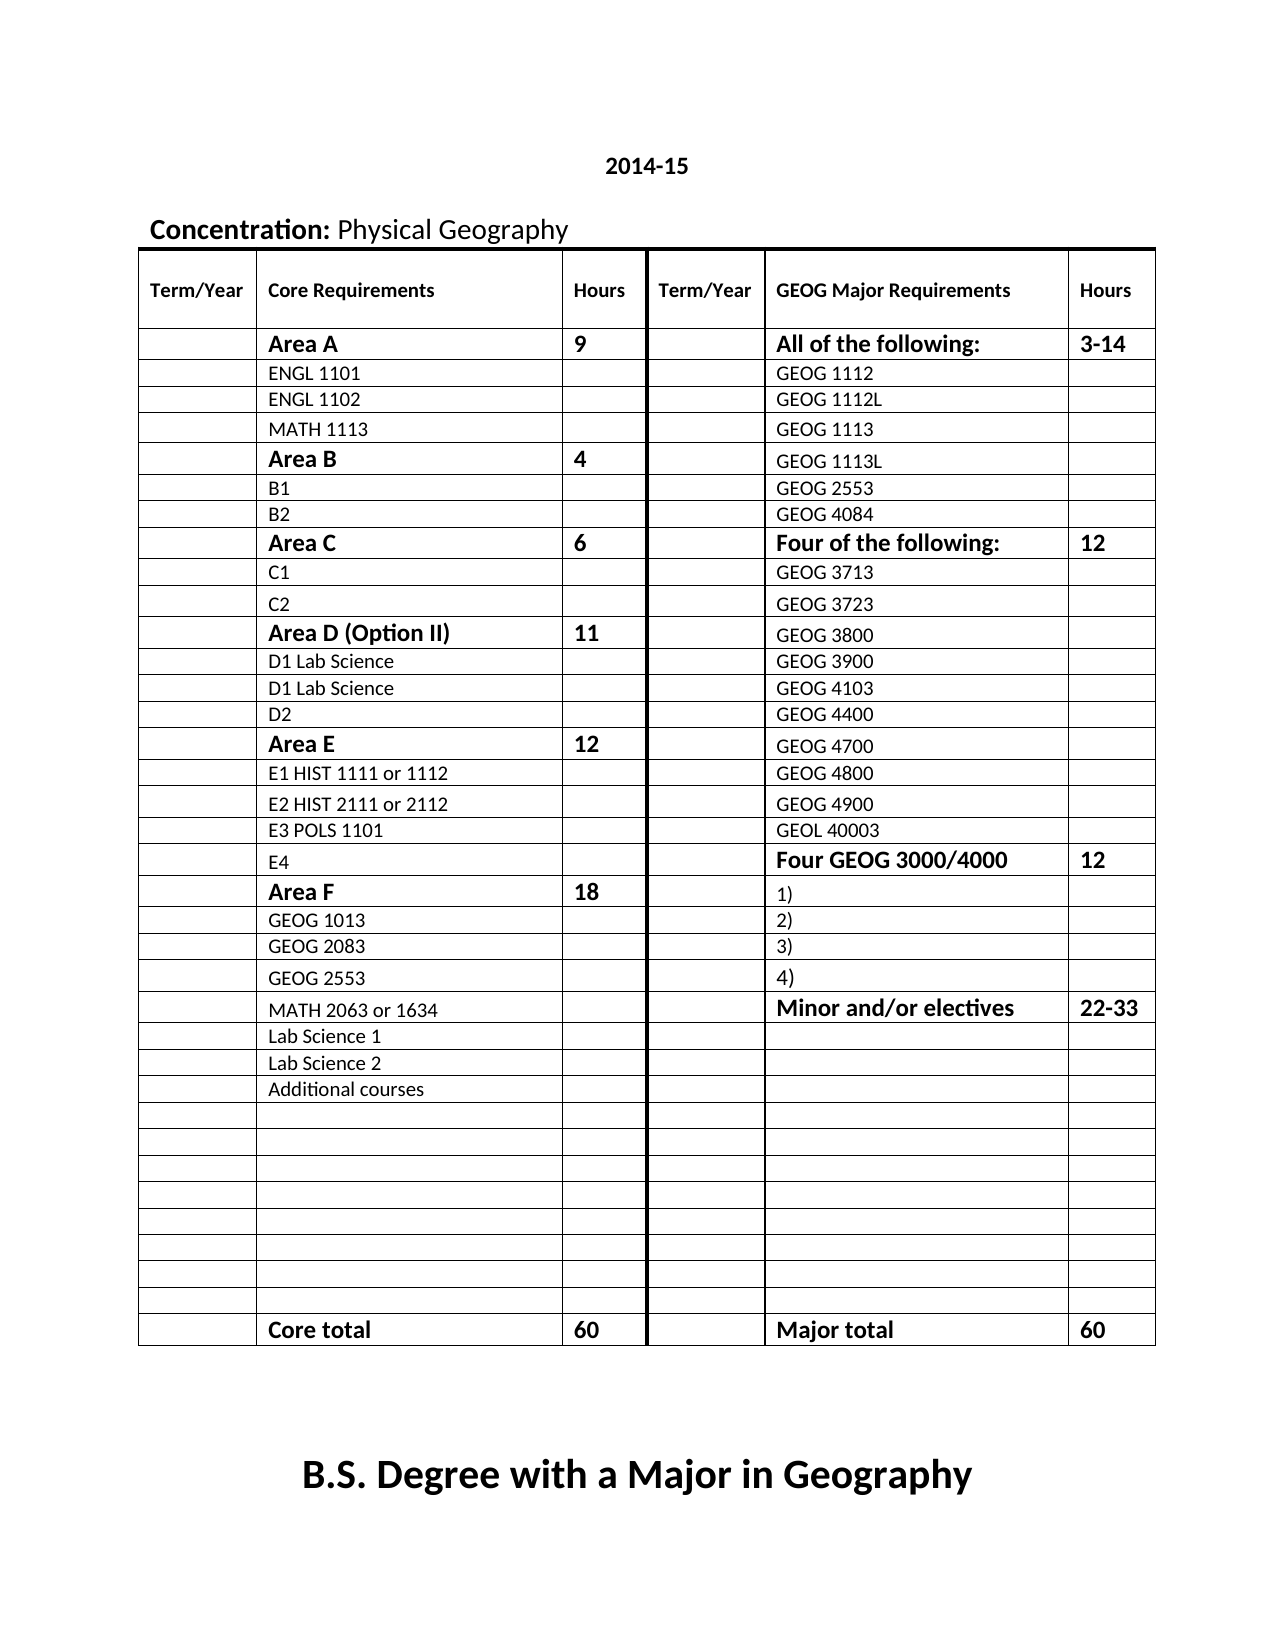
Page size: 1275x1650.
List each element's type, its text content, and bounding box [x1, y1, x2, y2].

table_cell 2014-15 [139, 150, 1155, 211]
table_cell [1069, 1103, 1155, 1128]
table_cell 4) [766, 960, 1068, 991]
table_cell [649, 559, 764, 584]
table_cell [1069, 1209, 1155, 1234]
table_cell 18 [563, 876, 645, 906]
table_cell GEOG 3800 [766, 617, 1068, 648]
table_cell ENGL 1101 [257, 360, 562, 386]
table_cell [766, 1023, 1068, 1049]
table_cell [1069, 1023, 1155, 1049]
table_cell [649, 844, 764, 875]
table_cell Minor and/or electives [766, 992, 1068, 1022]
table_cell [563, 475, 645, 500]
table_cell [1069, 876, 1155, 906]
table_cell [649, 1050, 764, 1075]
table_cell [766, 1182, 1068, 1207]
table_cell GEOG 3900 [766, 649, 1068, 674]
table_cell GEOG 4400 [766, 702, 1068, 727]
table_cell [649, 1209, 764, 1234]
table_cell [139, 960, 256, 991]
table_cell [257, 1288, 562, 1313]
table_cell D1 Lab Science [257, 649, 562, 674]
table_cell GEOG 1112L [766, 387, 1068, 412]
table_cell [139, 818, 256, 843]
table_cell [649, 1288, 764, 1313]
table_cell [649, 475, 764, 500]
table_cell 2) [766, 907, 1068, 933]
table_cell Major total [766, 1314, 1068, 1345]
table_cell [139, 786, 256, 817]
table_cell [563, 907, 645, 933]
table_cell [649, 586, 764, 616]
table_cell [139, 443, 256, 474]
table_cell [563, 649, 645, 674]
table_cell C2 [257, 586, 562, 616]
table_cell [563, 1156, 645, 1181]
table_cell E2 HIST 2111 or 2112 [257, 786, 562, 817]
table_cell [139, 1156, 256, 1181]
table_cell Term/Year [139, 251, 256, 328]
table_cell [139, 934, 256, 959]
table_cell [257, 1103, 562, 1128]
table_cell [1069, 617, 1155, 648]
table_cell [257, 1261, 562, 1287]
table_cell [1069, 1182, 1155, 1207]
table_cell [563, 1182, 645, 1207]
table_cell [1069, 443, 1155, 474]
table_cell [649, 728, 764, 759]
table_cell [139, 559, 256, 584]
table_cell [649, 413, 764, 442]
table_cell [563, 675, 645, 701]
table_cell [766, 1129, 1068, 1154]
table_cell [1069, 387, 1155, 412]
table_cell [257, 1209, 562, 1234]
table_cell Concentration: Physical Geography [139, 211, 1155, 247]
table_cell B1 [257, 475, 562, 500]
table_cell [1069, 1076, 1155, 1102]
table_cell GEOL 40003 [766, 818, 1068, 843]
table_cell [563, 960, 645, 991]
table_cell 1) [766, 876, 1068, 906]
table_cell [563, 586, 645, 616]
table_cell [1069, 818, 1155, 843]
table_cell [139, 360, 256, 386]
table_cell C1 [257, 559, 562, 584]
table_cell [139, 1076, 256, 1102]
table_cell Area B [257, 443, 562, 474]
table_cell [1069, 360, 1155, 386]
table_cell [139, 702, 256, 727]
table_cell Additional courses [257, 1076, 562, 1102]
table_cell [563, 1209, 645, 1234]
table_cell [139, 1288, 256, 1313]
table_cell [139, 675, 256, 701]
table_cell GEOG 4800 [766, 760, 1068, 785]
table_cell [649, 876, 764, 906]
table_cell [649, 818, 764, 843]
table_cell [1069, 649, 1155, 674]
table_cell [139, 617, 256, 648]
table_cell [649, 960, 764, 991]
table_cell [649, 1314, 764, 1345]
table_cell GEOG 2553 [257, 960, 562, 991]
table_cell [139, 413, 256, 442]
table_cell [1069, 907, 1155, 933]
table_cell [649, 329, 764, 359]
table_cell E4 [257, 844, 562, 875]
table_cell [563, 702, 645, 727]
table_cell 12 [1069, 528, 1155, 558]
table_cell [649, 1129, 764, 1154]
table_cell [649, 1156, 764, 1181]
table_cell Hours [563, 251, 645, 328]
table_cell Four GEOG 3000/4000 [766, 844, 1068, 875]
table_cell Lab Science 1 [257, 1023, 562, 1049]
table_cell Area D (Option II) [257, 617, 562, 648]
table_cell ENGL 1102 [257, 387, 562, 412]
table_cell [649, 1235, 764, 1260]
table_cell [563, 760, 645, 785]
table_cell 60 [563, 1314, 645, 1345]
table_cell [563, 844, 645, 875]
table_cell [766, 1209, 1068, 1234]
table_cell [563, 934, 645, 959]
table_cell GEOG 4900 [766, 786, 1068, 817]
table_cell Core Requirements [257, 251, 562, 328]
table_cell [563, 1235, 645, 1260]
table_cell [1069, 501, 1155, 527]
table_cell GEOG 4103 [766, 675, 1068, 701]
table_cell [257, 1182, 562, 1207]
table_cell [139, 907, 256, 933]
table_cell [1069, 1129, 1155, 1154]
table_cell Lab Science 2 [257, 1050, 562, 1075]
table_cell GEOG 3713 [766, 559, 1068, 584]
table_cell 11 [563, 617, 645, 648]
table_cell [649, 992, 764, 1022]
table_cell [139, 1182, 256, 1207]
table_cell [563, 1076, 645, 1102]
table_cell [766, 1050, 1068, 1075]
table_cell Area C [257, 528, 562, 558]
table_cell [649, 760, 764, 785]
table_cell [649, 360, 764, 386]
table_cell Four of the following: [766, 528, 1068, 558]
table_cell [139, 992, 256, 1022]
table_cell [139, 329, 256, 359]
table_cell [139, 1050, 256, 1075]
table_cell [563, 1103, 645, 1128]
table_cell [563, 360, 645, 386]
table_cell [649, 1103, 764, 1128]
table_cell [139, 1261, 256, 1287]
table_cell [1069, 934, 1155, 959]
table_cell [563, 1261, 645, 1287]
table_cell [766, 1288, 1068, 1313]
table_cell 9 [563, 329, 645, 359]
table_cell [1069, 586, 1155, 616]
table_cell [649, 387, 764, 412]
table_cell GEOG 3723 [766, 586, 1068, 616]
table_cell [649, 1182, 764, 1207]
table_cell [563, 786, 645, 817]
table_cell [766, 1103, 1068, 1128]
table_cell [1069, 475, 1155, 500]
table_cell GEOG 4084 [766, 501, 1068, 527]
table_cell [649, 786, 764, 817]
table_cell All of the following: [766, 329, 1068, 359]
table_cell Area E [257, 728, 562, 759]
table_cell [139, 876, 256, 906]
table_cell [649, 501, 764, 527]
table_cell GEOG 1113 [766, 413, 1068, 442]
table_cell [1069, 1288, 1155, 1313]
table_cell GEOG 2083 [257, 934, 562, 959]
table_cell [1069, 1261, 1155, 1287]
table_cell 12 [563, 728, 645, 759]
table_cell [139, 844, 256, 875]
table_cell GEOG 2553 [766, 475, 1068, 500]
table_cell GEOG 1113L [766, 443, 1068, 474]
table_cell Hours [1069, 251, 1155, 328]
table_cell D1 Lab Science [257, 675, 562, 701]
table_cell [139, 475, 256, 500]
table_cell [766, 1235, 1068, 1260]
table_cell [649, 1023, 764, 1049]
table_cell MATH 2063 or 1634 [257, 992, 562, 1022]
table_cell [649, 1261, 764, 1287]
table_cell [1069, 559, 1155, 584]
table_cell [257, 1129, 562, 1154]
table_cell [139, 1235, 256, 1260]
table_cell [139, 760, 256, 785]
table_cell [1069, 786, 1155, 817]
table_cell D2 [257, 702, 562, 727]
table_cell [139, 387, 256, 412]
table_cell [1069, 1050, 1155, 1075]
table_cell [1069, 413, 1155, 442]
table_cell [1069, 675, 1155, 701]
table_cell [257, 1235, 562, 1260]
table_cell [766, 1076, 1068, 1102]
table_cell GEOG Major Requirements [766, 251, 1068, 328]
table_cell [563, 413, 645, 442]
table_cell GEOG 1112 [766, 360, 1068, 386]
table_cell [649, 649, 764, 674]
table_cell MATH 1113 [257, 413, 562, 442]
table_cell [139, 1314, 256, 1345]
table_cell [1069, 1156, 1155, 1181]
table_cell 22-33 [1069, 992, 1155, 1022]
table_cell [257, 1156, 562, 1181]
table_cell B2 [257, 501, 562, 527]
table_cell [563, 992, 645, 1022]
table_cell [1069, 760, 1155, 785]
table_cell 3-14 [1069, 329, 1155, 359]
table_cell Core total [257, 1314, 562, 1345]
table_cell [649, 443, 764, 474]
table_cell [563, 1050, 645, 1075]
table_cell 4 [563, 443, 645, 474]
table_cell [139, 1129, 256, 1154]
table_cell Term/Year [649, 251, 764, 328]
table_cell [139, 501, 256, 527]
table_cell [563, 501, 645, 527]
table_cell E3 POLS 1101 [257, 818, 562, 843]
table_cell 60 [1069, 1314, 1155, 1345]
table_cell [563, 818, 645, 843]
table_cell [1069, 1235, 1155, 1260]
table_cell [1069, 702, 1155, 727]
table_cell [139, 649, 256, 674]
table_cell Area F [257, 876, 562, 906]
table_cell [563, 387, 645, 412]
table_cell [649, 528, 764, 558]
table_cell [649, 907, 764, 933]
table_cell 12 [1069, 844, 1155, 875]
table_cell [139, 728, 256, 759]
table_cell [139, 1209, 256, 1234]
table_cell GEOG 1013 [257, 907, 562, 933]
table_cell 6 [563, 528, 645, 558]
table_cell [649, 617, 764, 648]
table_cell [563, 1288, 645, 1313]
table_cell [1069, 728, 1155, 759]
table_cell 3) [766, 934, 1068, 959]
table_cell [139, 1023, 256, 1049]
text B.S. Degree with a Major in Geography [150, 1448, 1125, 1498]
table_cell [649, 675, 764, 701]
table_cell [563, 1023, 645, 1049]
table_cell [139, 1103, 256, 1128]
table_cell [649, 1076, 764, 1102]
table_cell GEOG 4700 [766, 728, 1068, 759]
table_cell [563, 559, 645, 584]
table_cell [139, 586, 256, 616]
table_cell [139, 528, 256, 558]
table_cell [563, 1129, 645, 1154]
table_cell [1069, 960, 1155, 991]
table_cell [766, 1261, 1068, 1287]
table_cell Area A [257, 329, 562, 359]
table_cell [649, 934, 764, 959]
table_cell E1 HIST 1111 or 1112 [257, 760, 562, 785]
table_cell [649, 702, 764, 727]
table_cell [766, 1156, 1068, 1181]
